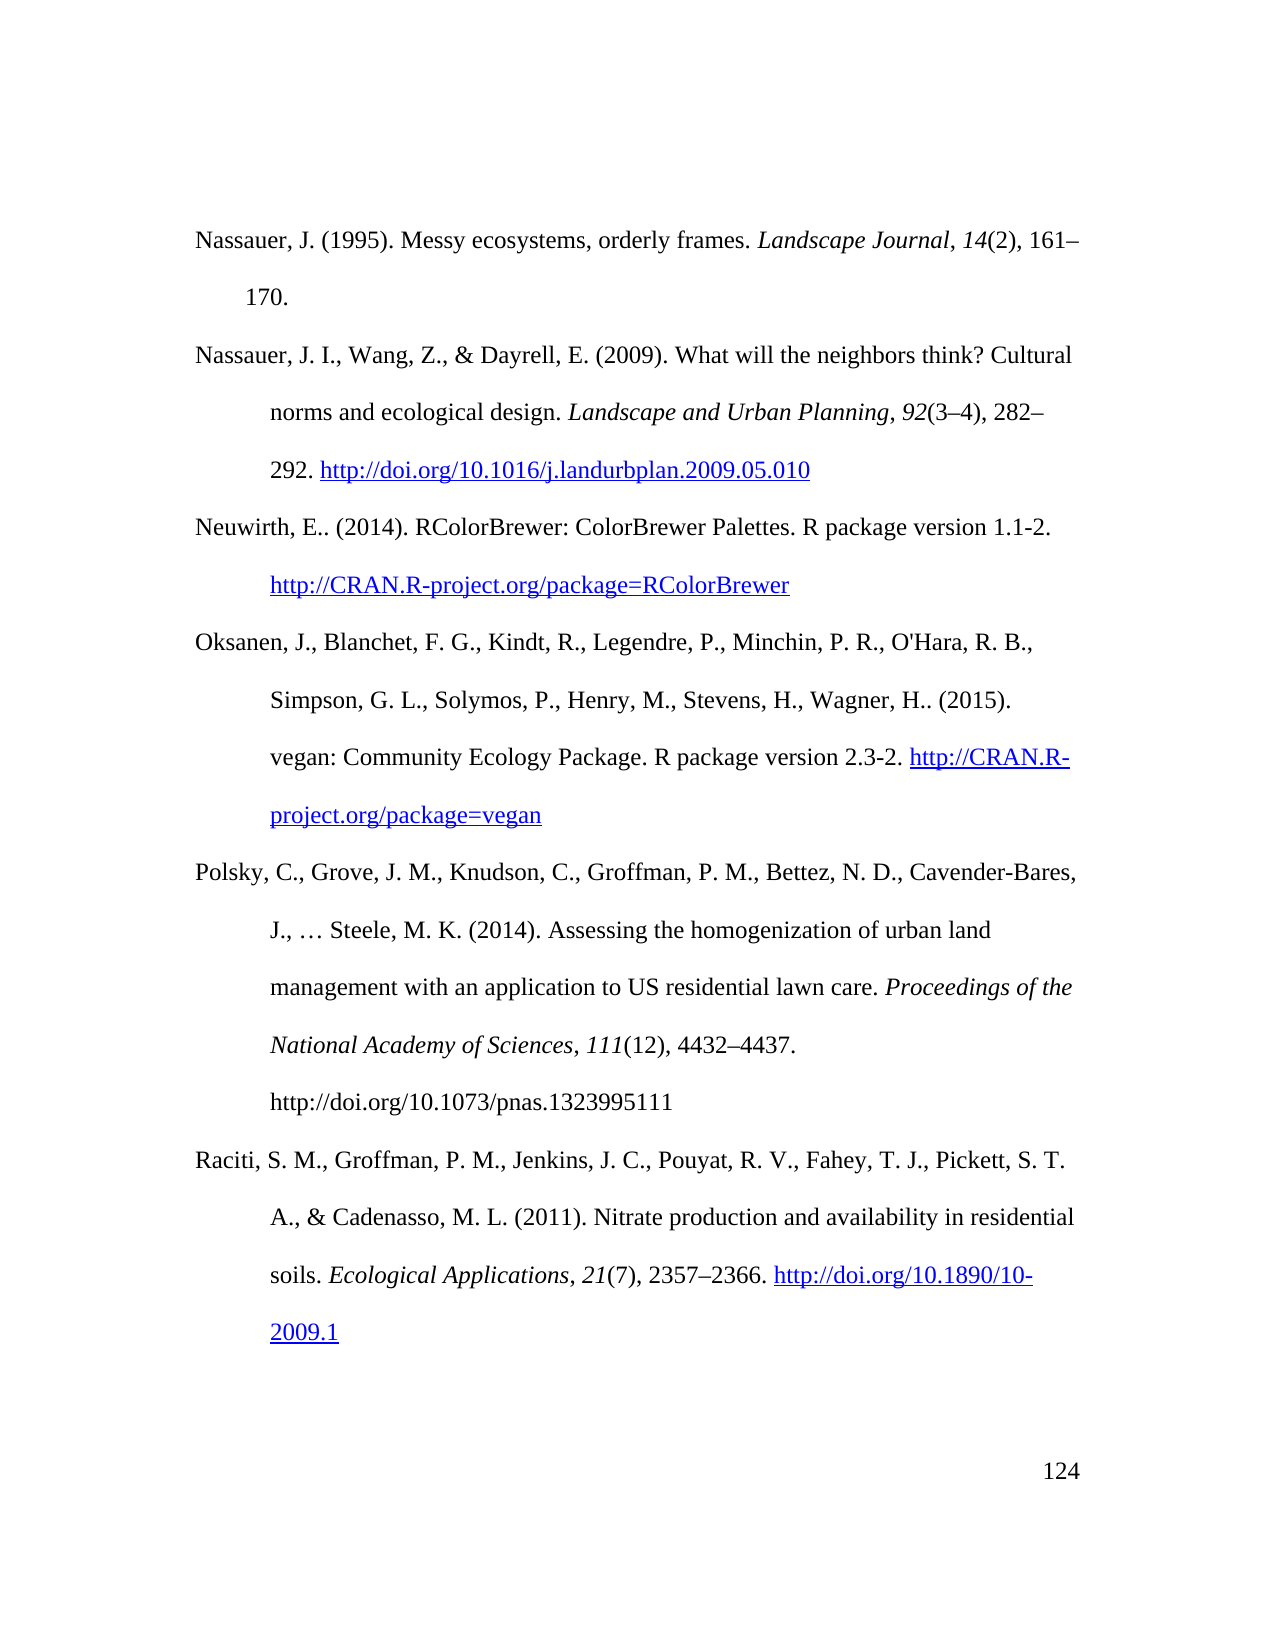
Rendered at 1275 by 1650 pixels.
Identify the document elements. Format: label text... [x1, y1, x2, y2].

text Neuwirth, E.. (2014). RColorBrewer: ColorBrewer Palettes. R package version 1.1-2. http://CRAN.R-project.org/package=RColorBrewer [195, 512, 1080, 599]
text Nassauer, J. I., Wang, Z., & Dayrell, E. (2009). What will the neighbors think? Cultural norms and ecological design. Landscape and Urban Planning, 92(3–4), 282–292. http://doi.org/10.1016/j.landurbplan.2009.05.010 [195, 340, 1080, 484]
text Nassauer, J. (1995). Messy ecosystems, orderly frames. Landscape Journal, 14(2), 161–170. [195, 225, 1080, 311]
text Polsky, C., Grove, J. M., Knudson, C., Groffman, P. M., Bettez, N. D., Cavender-Bares, J., … Steele, M. K. (2014). Assessing the homogenization of urban land management with an application to US residential lawn care. Proceedings of the National Academy of Sciences, 111(12), 4432–4437. http://doi.org/10.1073/pnas.1323995111 [195, 857, 1080, 1116]
text Raciti, S. M., Groffman, P. M., Jenkins, J. C., Pouyat, R. V., Fahey, T. J., Pickett, S. T. A., & Cadenasso, M. L. (2011). Nitrate production and availability in residential soils. Ecological Applications, 21(7), 2357–2366. http://doi.org/10.1890/10-2009.1 [195, 1145, 1080, 1346]
text Oksanen, J., Blanchet, F. G., Kindt, R., Legendre, P., Minchin, P. R., O'Hara, R. B., Simpson, G. L., Solymos, P., Henry, M., Stevens, H., Wagner, H.. (2015). vegan: Community Ecology Package. R package version 2.3-2. http://CRAN.R-project.org/package=vegan [195, 627, 1080, 829]
